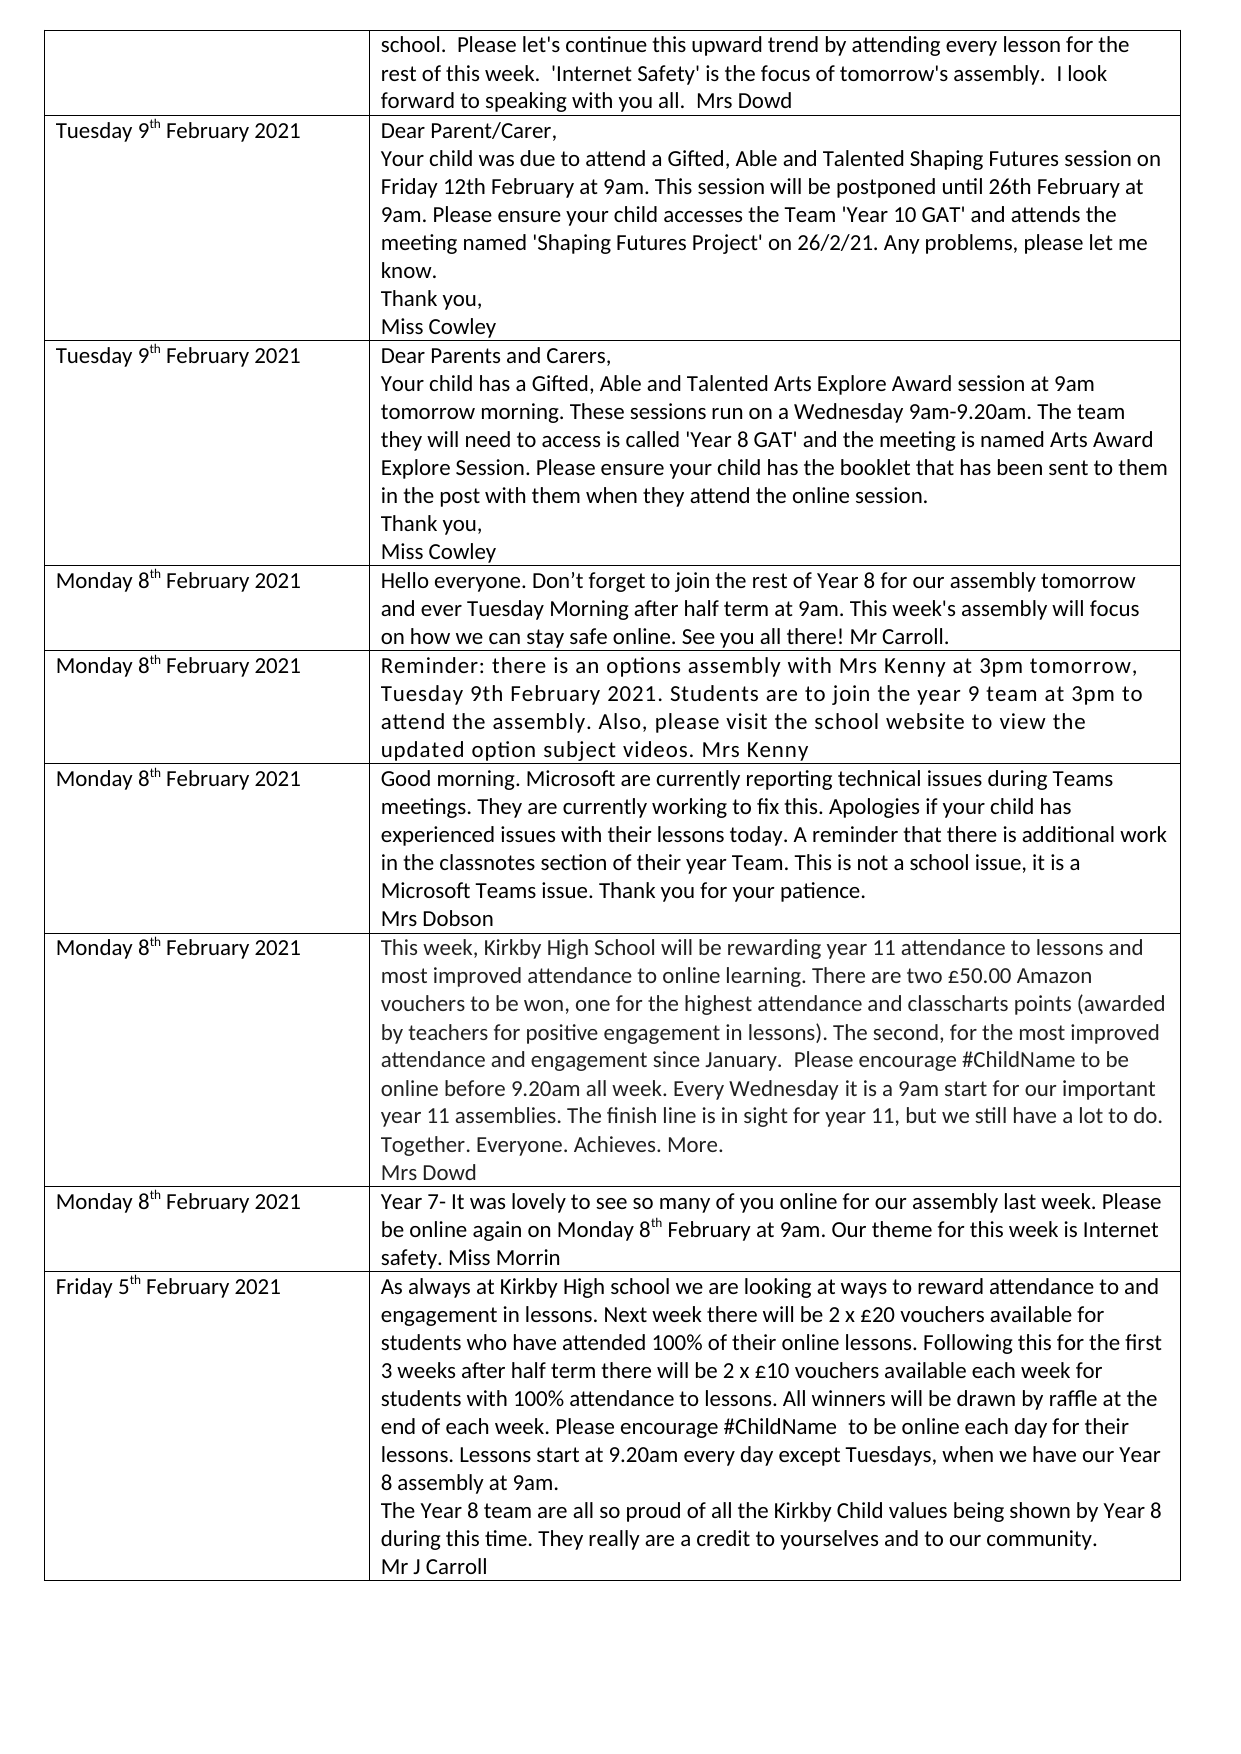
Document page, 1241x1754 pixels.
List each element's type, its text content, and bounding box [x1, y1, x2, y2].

table_cell Dear Parent/Carer, Your child was due to attend a Gifted, Able and Talented Shaping Futures session on Friday 12th February at 9am. This session will be postponed until 26th February at 9am. Please ensure your child accesses the Team 'Year 10 GAT' and attends the meeting named 'Shaping Futures Project' on 26/2/21. Any problems, please let me know. Thank you, Miss Cowley [370, 116, 1180, 340]
table_cell Reminder: there is an options assembly with Mrs Kenny at 3pm tomorrow, Tuesday 9th February 2021. Students are to join the year 9 team at 3pm to attend the assembly. Also, please visit the school website to view the updated option subject videos. Mrs Kenny [809, 651, 1180, 763]
table_cell Monday 8th February 2021 [45, 764, 369, 932]
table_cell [45, 116, 369, 340]
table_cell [45, 1272, 369, 1580]
table_cell Monday 8th February 2021 [45, 934, 369, 1186]
table_cell Dear Parents and Carers, Your child has a Gifted, Able and Talented Arts Explore Award session at 9am tomorrow morning. These sessions run on a Wednesday 9am-9.20am. The team they will need to access is called 'Year 8 GAT' and the meeting is named Arts Award Explore Session. Please ensure your child has the booklet that has been sent to them in the post with them when they attend the online session. Thank you, Miss Cowley [370, 341, 1180, 565]
table_cell Monday 8th February 2021 [45, 651, 369, 763]
table_cell Monday 8th February 2021 [45, 566, 369, 650]
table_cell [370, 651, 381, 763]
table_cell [370, 31, 1180, 115]
table_cell Tuesday 9th February 2021 [45, 341, 369, 565]
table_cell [45, 31, 369, 115]
table_cell Monday 8th February 2021 [45, 1187, 369, 1271]
table_cell Good morning. Microsoft are currently reporting technical issues during Teams meetings. They are currently working to fix this. Apologies if your child has experienced issues with their lessons today. A reminder that there is additional work in the classnotes section of their year Team. This is not a school issue, it is a Microsoft Teams issue. Thank you for your patience. Mrs Dobson [370, 764, 1180, 932]
table_cell Hello everyone. Don’t forget to join the rest of Year 8 for our assembly tomorrow and ever Tuesday Morning after half term at 9am. This week's assembly will focus on how we can stay safe online. See you all there! Mr Carroll. [370, 566, 1180, 650]
table_cell As always at Kirkby High school we are looking at ways to reward attendance to and engagement in lessons. Next week there will be 2 x £20 vouchers available for students who have attended 100% of their online lessons. Following this for the first 3 weeks after half term there will be 2 x £10 vouchers available each week for students with 100% attendance to lessons. All winners will be drawn by raffle at the end of each week. Please encourage #ChildName to be online each day for their lessons. Lessons start at 9.20am every day except Tuesdays, when we have our Year 8 assembly at 9am. The Year 8 team are all so proud of all the Kirkby Child values being shown by Year 8 during this time. They really are a credit to yourselves and to our community. Mr J Carroll [370, 1272, 1180, 1580]
table_cell Year 7- It was lovely to see so many of you online for our assembly last week. Please be online again on Monday 8th February at 9am. Our theme for this week is Internet safety. Miss Morrin [370, 1187, 1180, 1271]
table_cell This week, Kirkby High School will be rewarding year 11 attendance to lessons and most improved attendance to online learning. There are two £50.00 Amazon vouchers to be won, one for the highest attendance and classcharts points (awarded by teachers for positive engagement in lessons). The second, for the most improved attendance and engagement since January. Please encourage #ChildName to be online before 9.20am all week. Every Wednesday it is a 9am start for our important year 11 assemblies. The finish line is in sight for year 11, but we still have a lot to do. Together. Everyone. Achieves. More. Mrs Dowd [370, 934, 1180, 1186]
